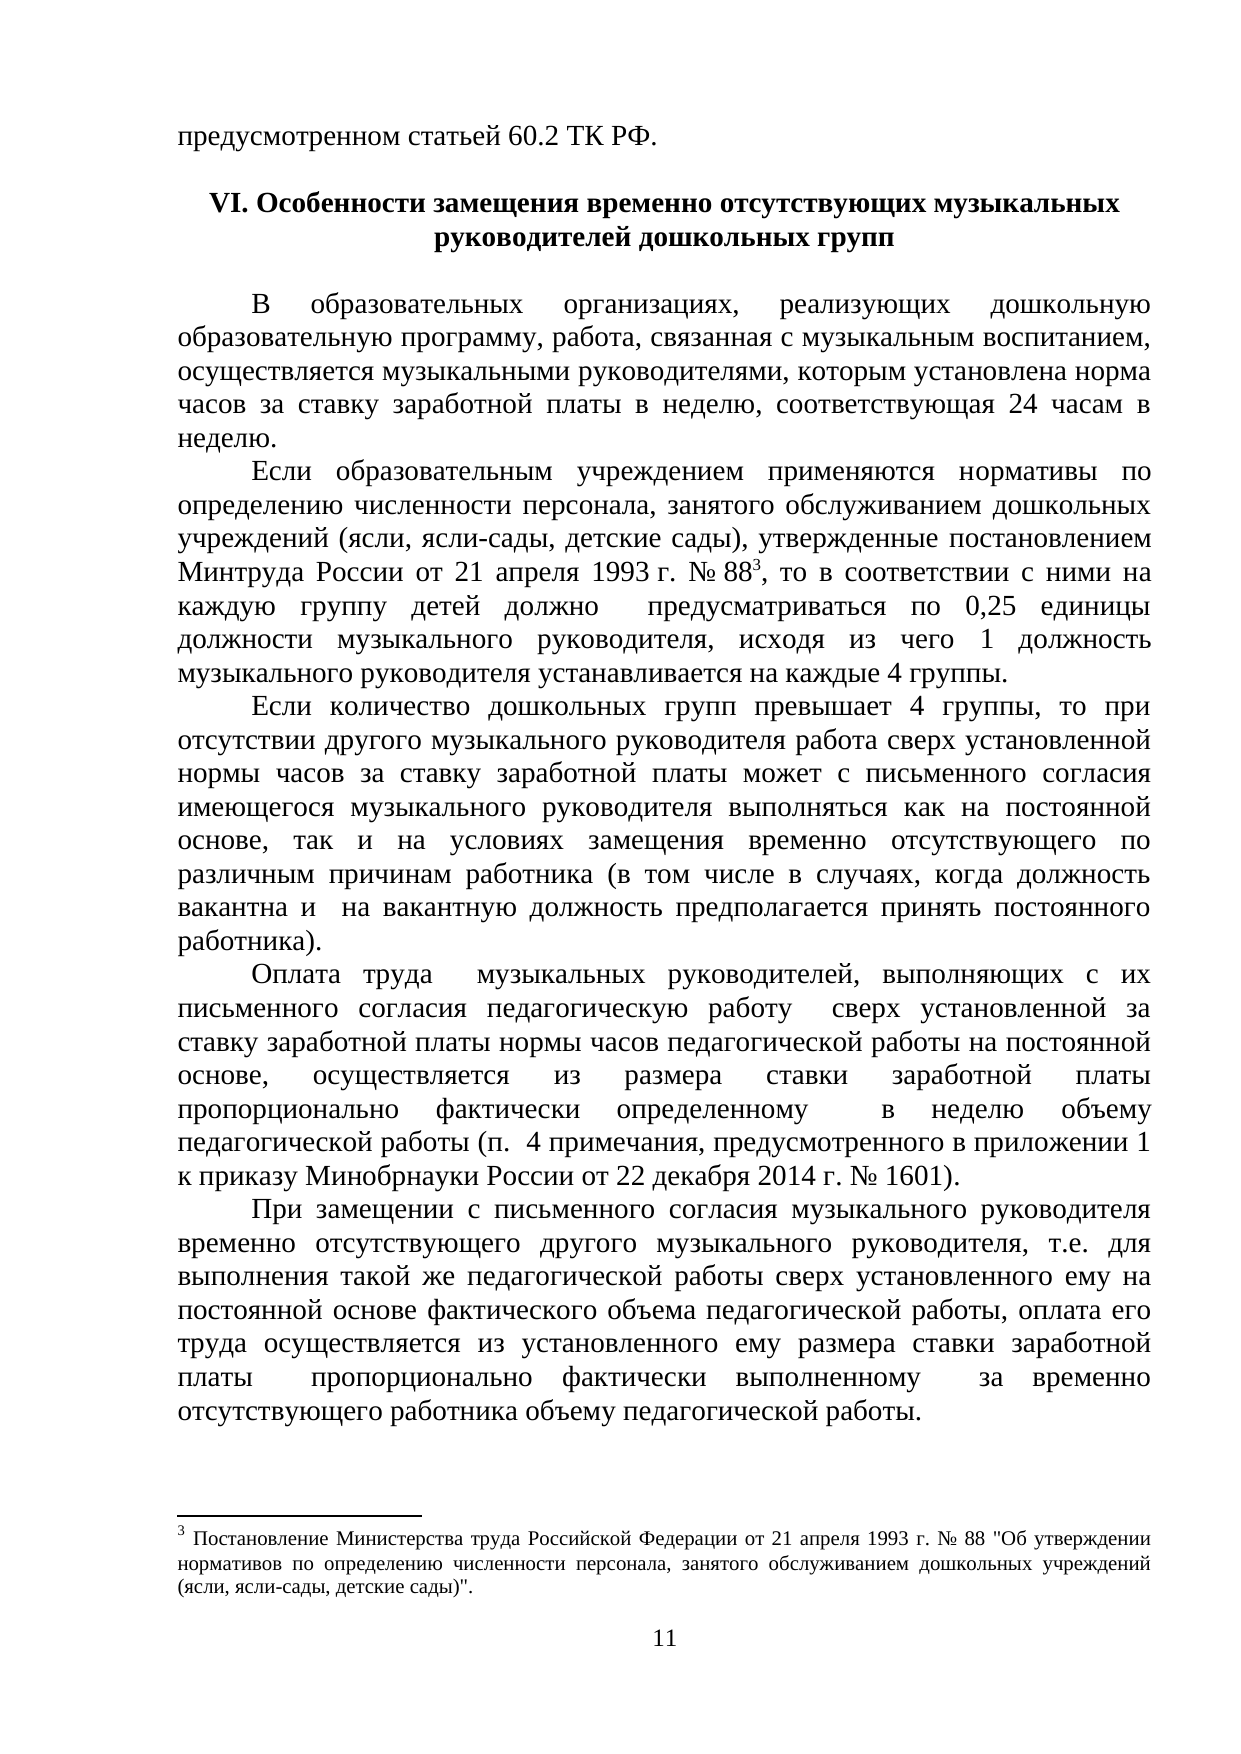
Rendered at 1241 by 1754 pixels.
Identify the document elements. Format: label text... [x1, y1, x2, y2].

text VI. Особенности замещения временно отсутствующих музыкальных руководителей дошкольных групп [177, 185, 1152, 252]
text В образовательных организациях, реализующих дошкольную образовательную программу, работа, связанная с музыкальным воспитанием, осуществляется музыкальными руководителями, которым установлена норма часов за ставку заработной платы в неделю, соответствующая 24 часам в неделю. [177, 286, 1152, 453]
text Если образовательным учреждением применяются нормативы по определению численности персонала, занятого обслуживанием дошкольных учреждений (ясли, ясли-сады, детские сады), утвержденные постановлением Минтруда России от 21 апреля 1993 г. № 88, то в соответствии с ними на каждую группу детей должно предусматриваться по 0,25 единицы должности музыкального руководителя, исходя из чего 1 должность музыкального руководителя устанавливается на каждые 4 группы. [177, 453, 1152, 688]
text Оплата труда музыкальных руководителей, выполняющих с их письменного согласия педагогическую работу сверх установленной за ставку заработной платы нормы часов педагогической работы на постоянной основе, осуществляется из размера ставки заработной платы пропорционально фактически определенному в неделю объему педагогической работы (п. 4 примечания, предусмотренного в приложении 1 к приказу Минобрнауки России от 22 декабря 2014 г. № 1601). [177, 957, 1152, 1191]
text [177, 118, 1152, 152]
text При замещении с письменного согласия музыкального руководителя временно отсутствующего другого музыкального руководителя, т.е. для выполнения такой же педагогической работы сверх установленного ему на постоянной основе фактического объема педагогической работы, оплата его труда осуществляется из установленного ему размера ставки заработной платы пропорционально фактически выполненному за временно отсутствующего работника объему педагогической работы. [177, 1191, 1152, 1426]
text Если количество дошкольных групп превышает 4 группы, то при отсутствии другого музыкального руководителя работа сверх установленной нормы часов за ставку заработной платы может с письменного согласия имеющегося музыкального руководителя выполняться как на постоянной основе, так и на условиях замещения временно отсутствующего по различным причинам работника (в том числе в случаях, когда должность вакантна и на вакантную должность предполагается принять постоянного работника). [177, 688, 1152, 957]
